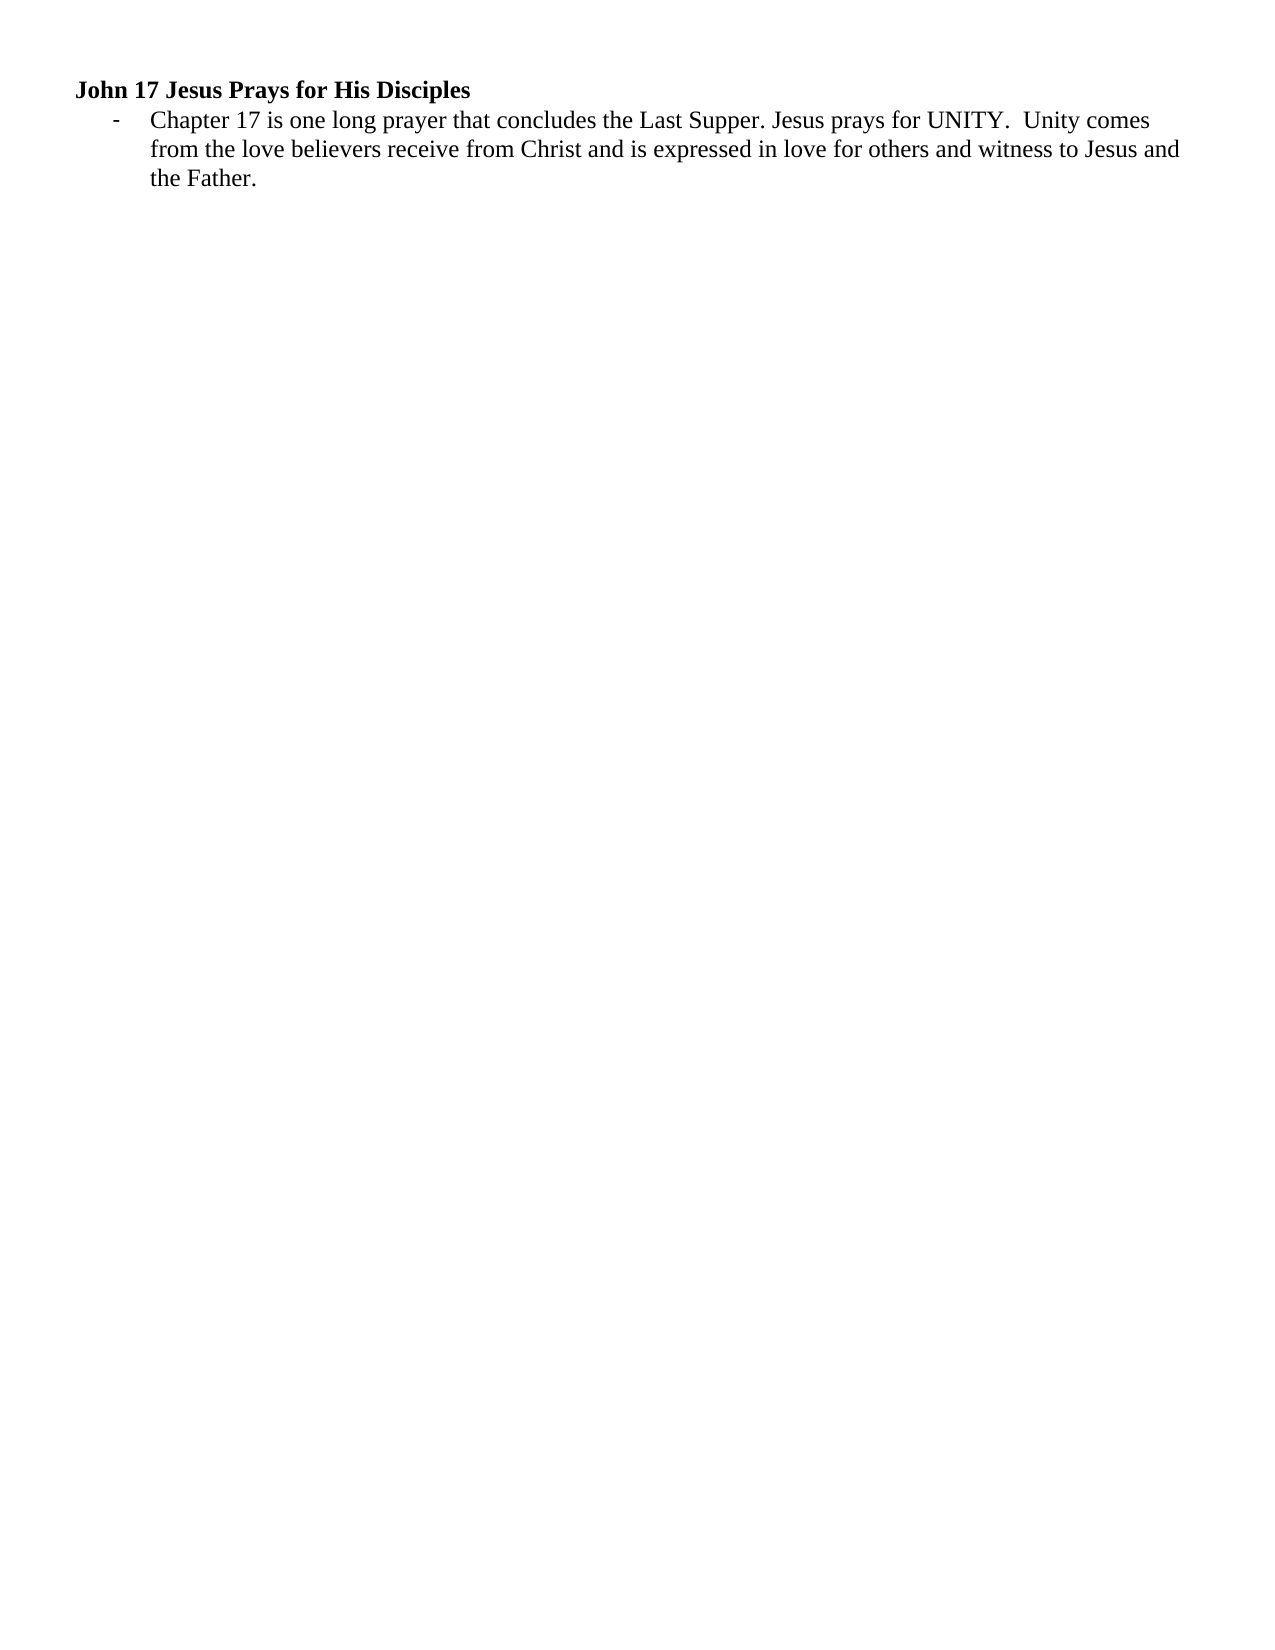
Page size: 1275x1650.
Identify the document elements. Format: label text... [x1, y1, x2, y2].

text John 17 Jesus Prays for His Disciples [75, 75, 1200, 104]
list Chapter 17 is one long prayer that concludes the Last Supper. Jesus prays for UNITY. Unity comes from the love believers receive from Christ and is expressed in love for others and witness to Jesus and the Father. [112, 104, 1200, 192]
